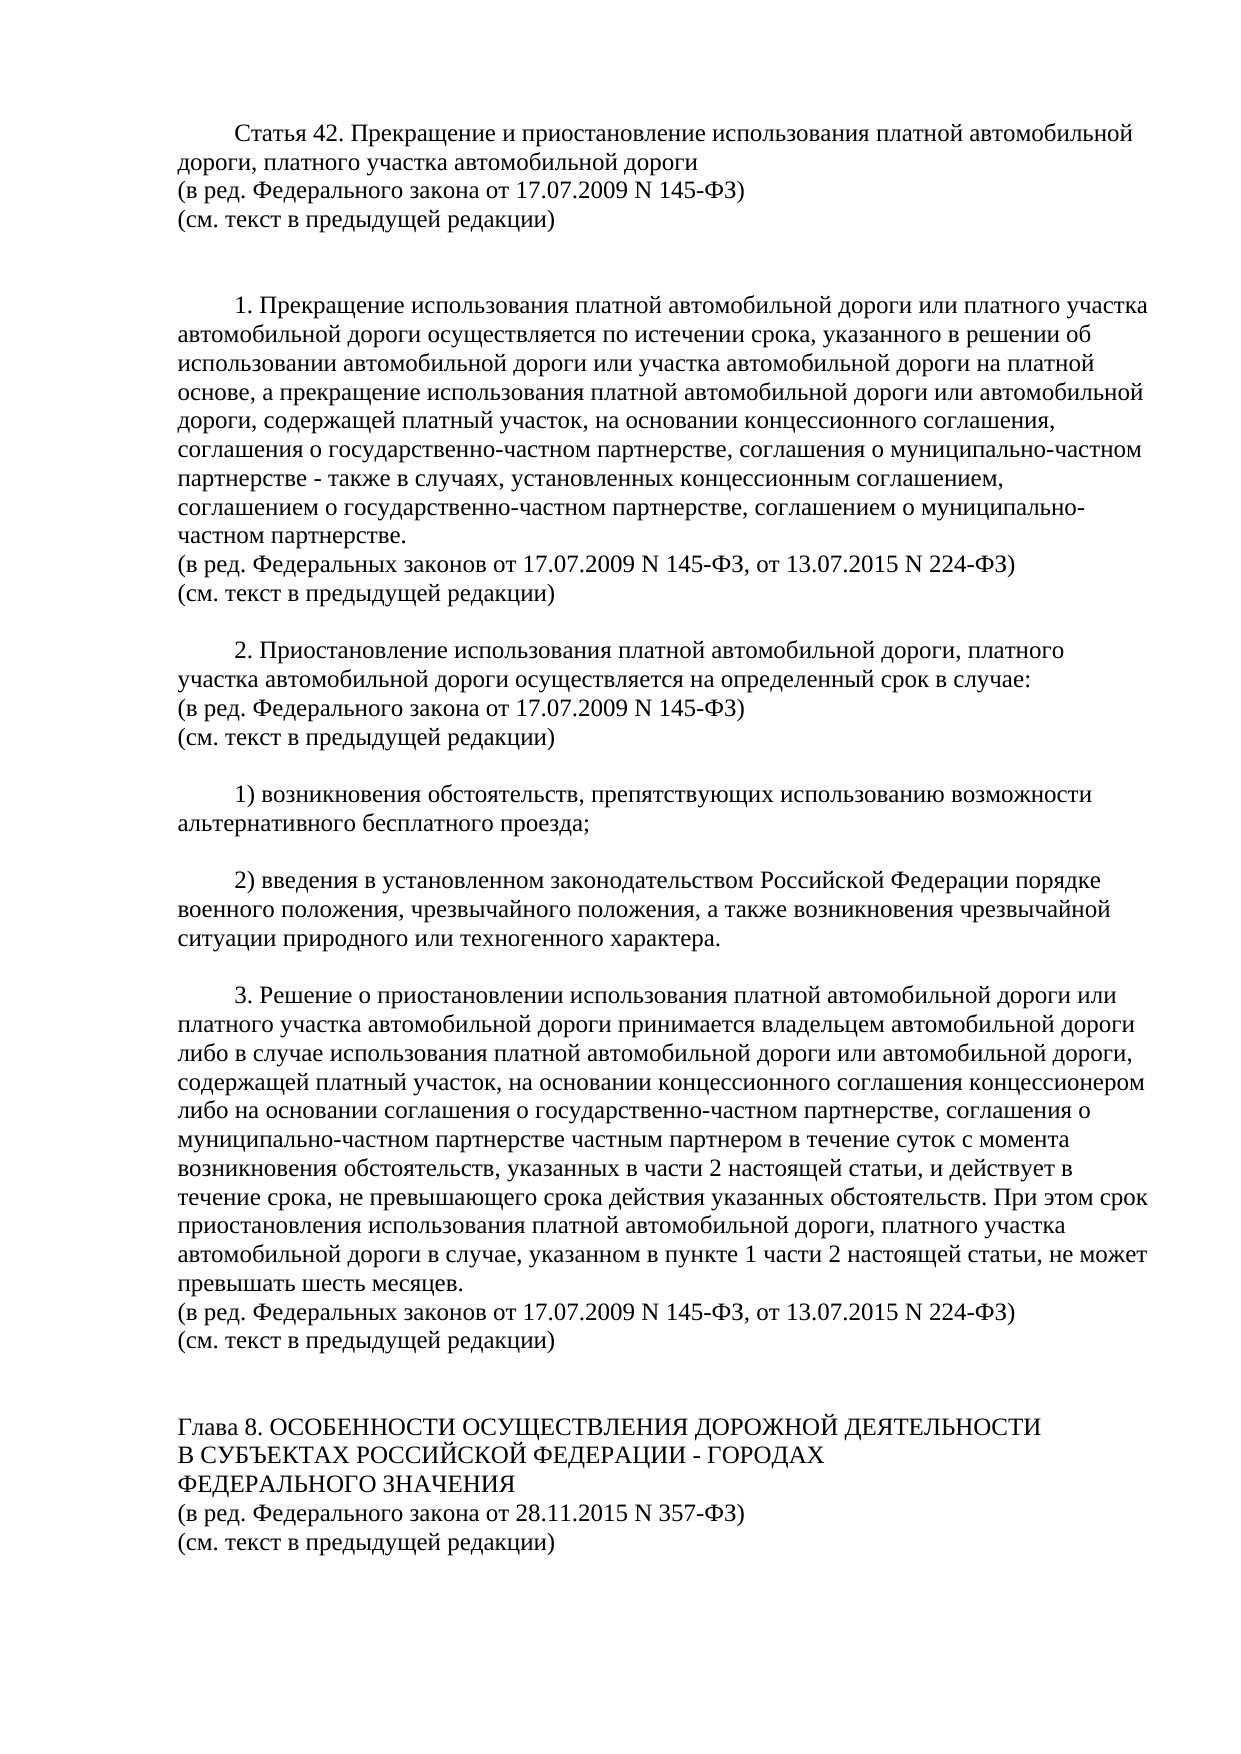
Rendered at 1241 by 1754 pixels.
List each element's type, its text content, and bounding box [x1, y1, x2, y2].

text (см. текст в предыдущей редакции) [177, 1527, 1152, 1556]
text (в ред. Федерального закона от 17.07.2009 N 145-ФЗ) [177, 693, 1152, 722]
text 2. Приостановление использования платной автомобильной дороги, платного участка автомобильной дороги осуществляется на определенный срок в случае: [177, 636, 1152, 693]
text (в ред. Федеральных законов от 17.07.2009 N 145-ФЗ, от 13.07.2015 N 224-ФЗ) [177, 549, 1152, 578]
text 2) введения в установленном законодательством Российской Федерации порядке военного положения, чрезвычайного положения, а также возникновения чрезвычайной ситуации природного или техногенного характера. [177, 866, 1152, 952]
text 3. Решение о приостановлении использования платной автомобильной дороги или платного участка автомобильной дороги принимается владельцем автомобильной дороги либо в случае использования платной автомобильной дороги или автомобильной дороги, содержащей платный участок, на основании концессионного соглашения концессионером либо на основании соглашения о государственно-частном партнерстве, соглашения о муниципально-частном партнерстве частным партнером в течение суток с момента возникновения обстоятельств, указанных в части 2 настоящей статьи, и действует в течение срока, не превышающего срока действия указанных обстоятельств. При этом срок приостановления использования платной автомобильной дороги, платного участка автомобильной дороги в случае, указанном в пункте 1 части 2 настоящей статьи, не может превышать шесть месяцев. [177, 981, 1152, 1297]
text (см. текст в предыдущей редакции) [177, 204, 1152, 233]
text Статья 42. Прекращение и приостановление использования платной автомобильной дороги, платного участка автомобильной дороги [177, 118, 1152, 176]
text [177, 1498, 1152, 1527]
text (см. текст в предыдущей редакции) [177, 1326, 1152, 1354]
text 1. Прекращение использования платной автомобильной дороги или платного участка автомобильной дороги осуществляется по истечении срока, указанного в решении об использовании автомобильной дороги или участка автомобильной дороги на платной основе, а прекращение использования платной автомобильной дороги или автомобильной дороги, содержащей платный участок, на основании концессионного соглашения, соглашения о государственно-частном партнерстве, соглашения о муниципально-частном партнерстве - также в случаях, установленных концессионным соглашением, соглашением о государственно-частном партнерстве, соглашением о муниципально-частном партнерстве. [177, 291, 1152, 549]
text (см. текст в предыдущей редакции) [177, 578, 1152, 607]
text В СУБЪЕКТАХ РОССИЙСКОЙ ФЕДЕРАЦИИ - ГОРОДАХ [177, 1441, 1152, 1469]
text ФЕДЕРАЛЬНОГО ЗНАЧЕНИЯ [177, 1469, 1152, 1498]
text Глава 8. ОСОБЕННОСТИ ОСУЩЕСТВЛЕНИЯ ДОРОЖНОЙ ДЕЯТЕЛЬНОСТИ [177, 1412, 1152, 1441]
text (в ред. Федеральных законов от 17.07.2009 N 145-ФЗ, от 13.07.2015 N 224-ФЗ) [177, 1297, 1152, 1326]
text (в ред. Федерального закона от 17.07.2009 N 145-ФЗ) [177, 176, 1152, 204]
text 1) возникновения обстоятельств, препятствующих использованию возможности альтернативного бесплатного проезда; [177, 779, 1152, 837]
text (см. текст в предыдущей редакции) [177, 722, 1152, 751]
